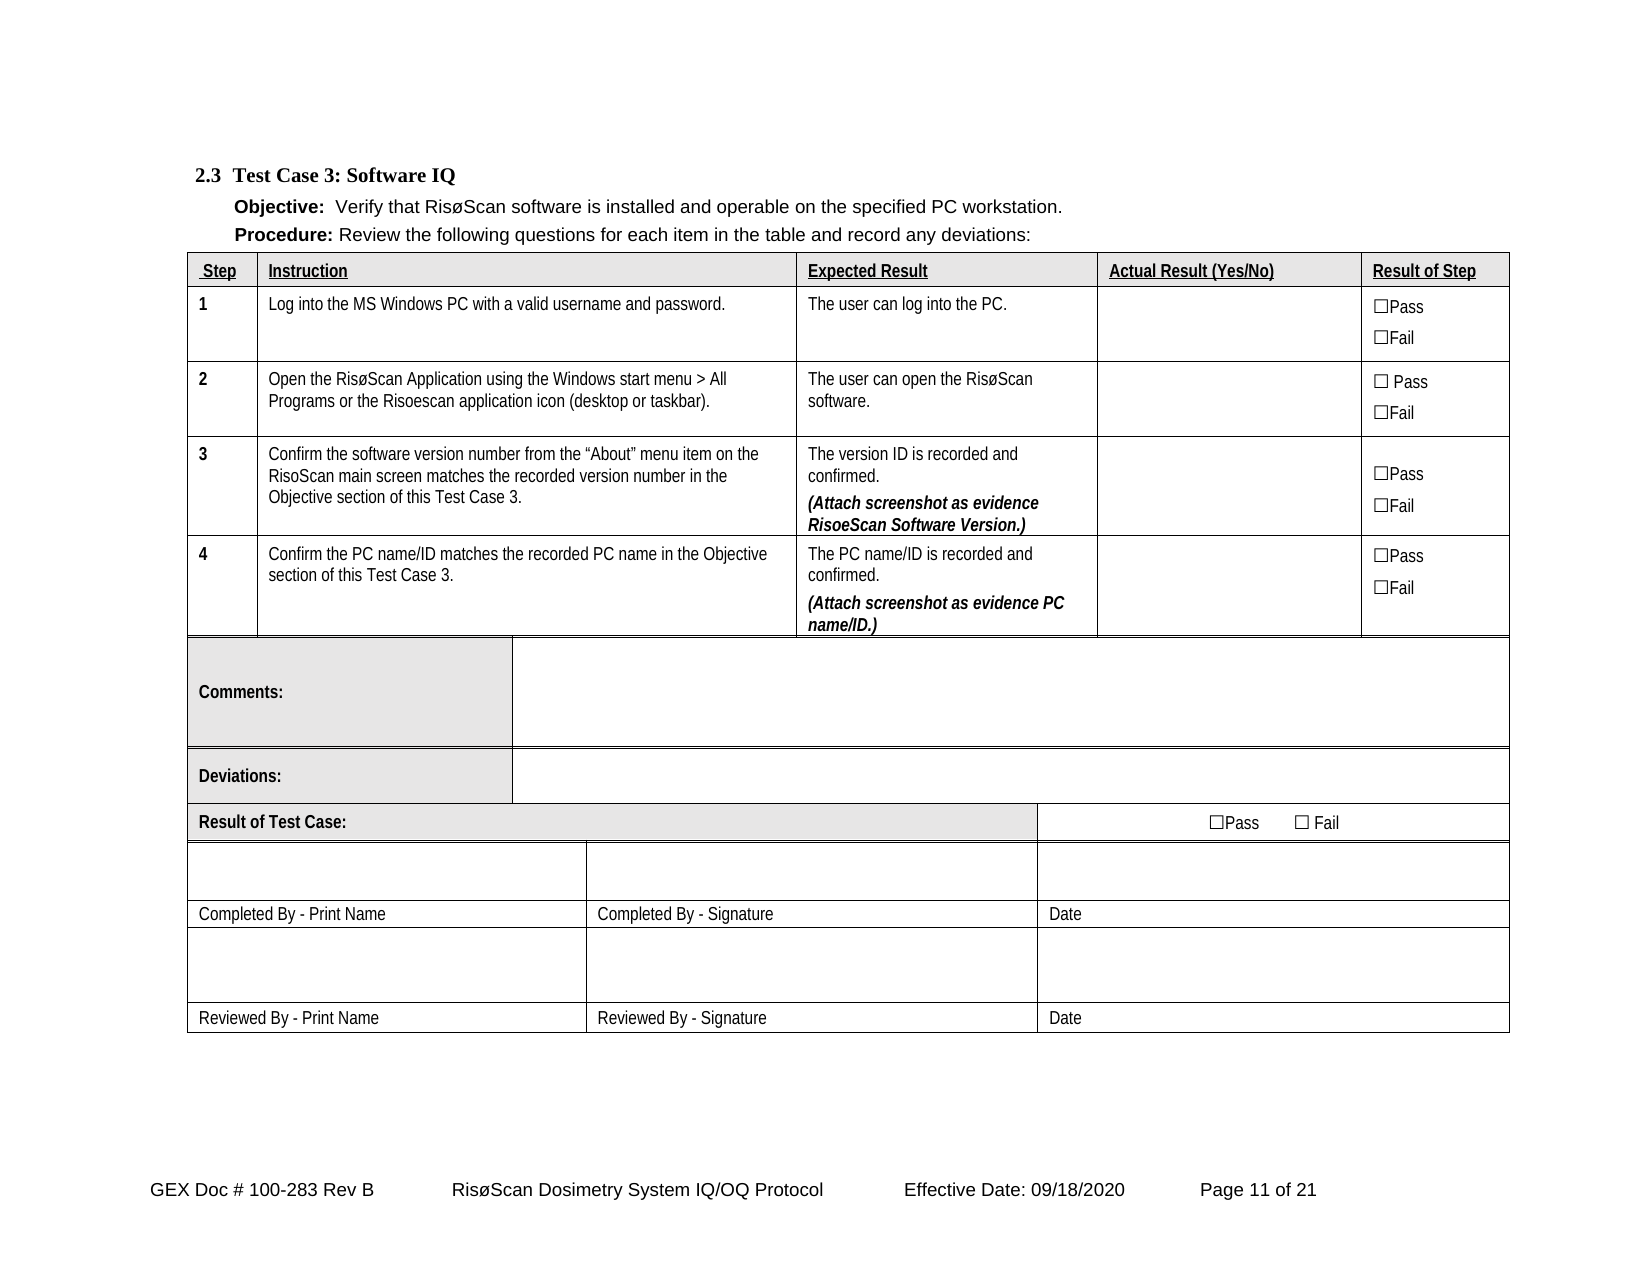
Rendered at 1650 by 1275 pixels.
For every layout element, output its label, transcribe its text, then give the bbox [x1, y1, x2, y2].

table_cell The PC name/ID is recorded and confirmed. (Attach screenshot as evidence PC name/ID.) [797, 536, 1097, 635]
table_header Expected Result [797, 253, 1097, 286]
table_cell Log into the MS Windows PC with a valid username and password. [258, 287, 796, 361]
table_cell 4 [188, 536, 257, 635]
table_cell Date [1038, 1003, 1509, 1032]
table_cell [587, 928, 1037, 1002]
text Procedure: Review the following questions for each item in the table and record any deviations: [234, 224, 1500, 246]
text Objective: Verify that RisøScan software is installed and operable on the specified PC workstation. [234, 196, 1500, 218]
table_cell Pass Fail [1362, 536, 1509, 635]
table_cell Completed By - Signature [587, 901, 1037, 927]
table_cell [1038, 928, 1509, 1002]
table_cell [1098, 536, 1361, 635]
table_cell Confirm the PC name/ID matches the recorded PC name in the Objective section of this Test Case 3. [258, 536, 796, 635]
table_cell Pass Fail [1362, 287, 1509, 361]
table_header Actual Result (Yes/No) [1098, 253, 1361, 286]
table_header Instruction [258, 253, 796, 286]
table_cell [513, 749, 1509, 803]
table_cell Result of Test Case: [188, 804, 1037, 839]
table_cell Open the RisøScan Application using the Windows start menu > All Programs or the Risoescan application icon (desktop or taskbar). [258, 362, 796, 436]
table_header Step [188, 253, 257, 286]
table_cell [1098, 287, 1361, 361]
table_cell The version ID is recorded and confirmed. (Attach screenshot as evidence RisoeScan Software Version.) [797, 437, 1097, 535]
table_cell [513, 638, 1509, 746]
table_cell [587, 843, 1037, 900]
table_cell 3 [188, 437, 257, 535]
table_cell Completed By - Print Name [188, 901, 586, 927]
subtitle Test Case 3: Software IQ [195, 162, 1500, 187]
table_cell Pass Fail [1362, 362, 1509, 436]
table_cell [1098, 437, 1361, 535]
table_cell Confirm the software version number from the “About” menu item on the RisoScan main screen matches the recorded version number in the Objective section of this Test Case 3. [258, 437, 796, 535]
table_cell Date [1038, 901, 1509, 927]
table_cell Reviewed By - Signature [587, 1003, 1037, 1032]
table_cell Reviewed By - Print Name [188, 1003, 586, 1032]
table_header Result of Step [1362, 253, 1509, 286]
table_cell [188, 843, 586, 900]
table_cell [1038, 843, 1509, 900]
table_cell 1 [188, 287, 257, 361]
table_cell Pass Fail [1362, 437, 1509, 535]
table_cell The user can log into the PC. [797, 287, 1097, 361]
table_cell Comments: [188, 638, 512, 746]
table_cell 2 [188, 362, 257, 436]
table_cell Deviations: [188, 749, 512, 803]
table_cell Pass Fail [1038, 804, 1509, 839]
table_cell [188, 928, 586, 1002]
table_cell The user can open the RisøScan software. [797, 362, 1097, 436]
table_cell [1098, 362, 1361, 436]
